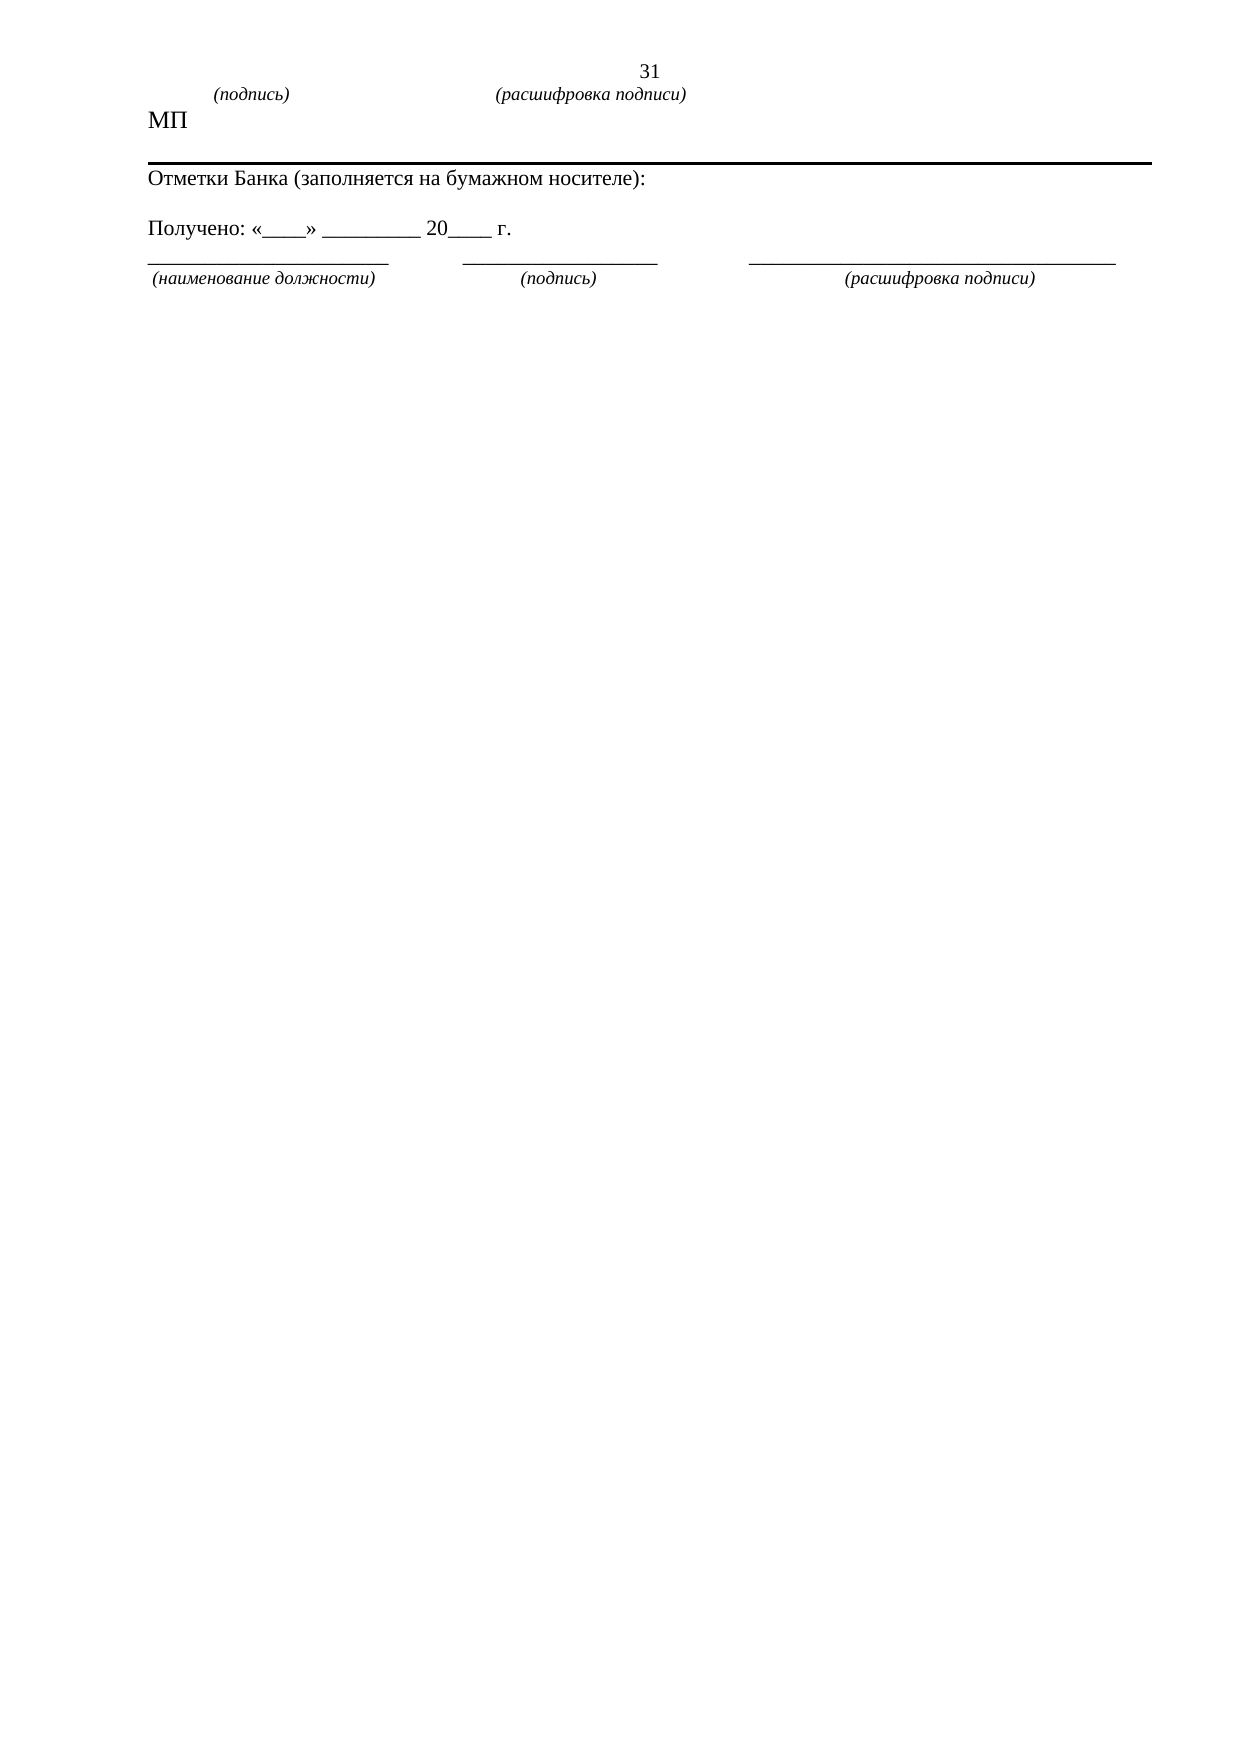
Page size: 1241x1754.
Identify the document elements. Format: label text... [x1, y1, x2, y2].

text _____________________ _________________ ________________________________ [148, 241, 1152, 267]
text Получено: «____» _________ 20____ г. [148, 215, 1152, 241]
text МП [148, 105, 1152, 133]
text (наименование должности) (подпись) (расшифровка подписи) [148, 267, 1152, 288]
text Отметки Банка (заполняется на бумажном носителе): [148, 165, 1152, 190]
text (подпись) (расшифровка подписи) [148, 83, 1152, 105]
